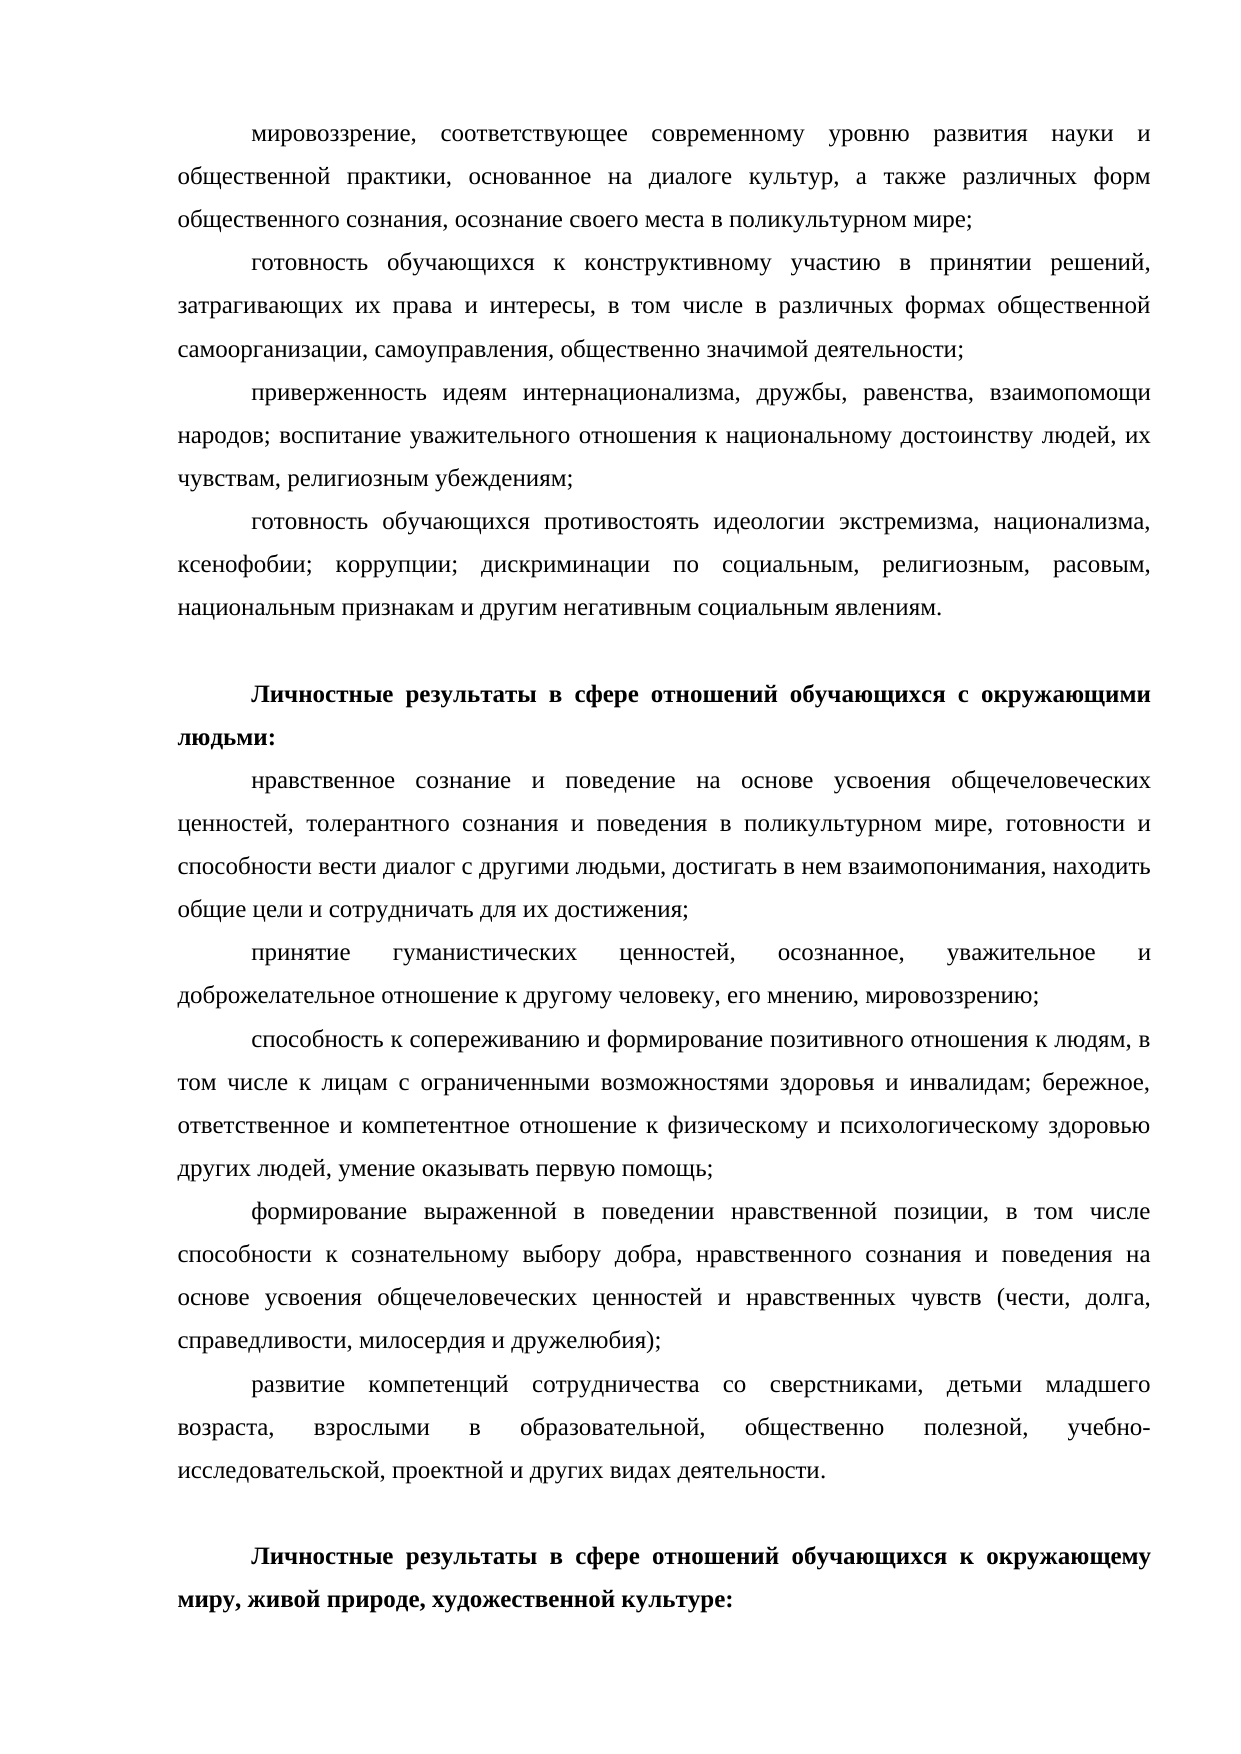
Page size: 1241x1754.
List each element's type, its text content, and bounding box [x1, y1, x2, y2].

text Личностные результаты в сфере отношений обучающихся к окружающему миру, живой природе, художественной культуре: [177, 1541, 1152, 1613]
text формирование выраженной в поведении нравственной позиции, в том числе способности к сознательному выбору добра, нравственного сознания и поведения на основе усвоения общечеловеческих ценностей и нравственных чувств (чести, долга, справедливости, милосердия и дружелюбия); [177, 1196, 1152, 1354]
text принятие гуманистических ценностей, осознанное, уважительное и доброжелательное отношение к другому человеку, его мнению, мировоззрению; [177, 937, 1152, 1009]
text Личностные результаты в сфере отношений обучающихся с окружающими людьми: [177, 679, 1152, 751]
text готовность обучающихся к конструктивному участию в принятии решений, затрагивающих их права и интересы, в том числе в различных формах общественной самоорганизации, самоуправления, общественно значимой деятельности; [177, 247, 1152, 362]
text готовность обучающихся противостоять идеологии экстремизма, национализма, ксенофобии; коррупции; дискриминации по социальным, религиозным, расовым, национальным признакам и другим негативным социальным явлениям. [177, 506, 1152, 621]
text нравственное сознание и поведение на основе усвоения общечеловеческих ценностей, толерантного сознания и поведения в поликультурном мире, готовности и способности вести диалог с другими людьми, достигать в нем взаимопонимания, находить общие цели и сотрудничать для их достижения; [177, 765, 1152, 923]
text развитие компетенций сотрудничества со сверстниками, детьми младшего возраста, взрослыми в образовательной, общественно полезной, учебно-исследовательской, проектной и других видах деятельности. [177, 1369, 1152, 1484]
text приверженность идеям интернационализма, дружбы, равенства, взаимопомощи народов; воспитание уважительного отношения к национальному достоинству людей, их чувствам, религиозным убеждениям; [177, 377, 1152, 492]
text мировоззрение, соответствующее современному уровню развития науки и общественной практики, основанное на диалоге культур, а также различных форм общественного сознания, осознание своего места в поликультурном мире; [177, 118, 1152, 233]
text способность к сопереживанию и формирование позитивного отношения к людям, в том числе к лицам с ограниченными возможностями здоровья и инвалидам; бережное, ответственное и компетентное отношение к физическому и психологическому здоровью других людей, умение оказывать первую помощь; [177, 1024, 1152, 1182]
